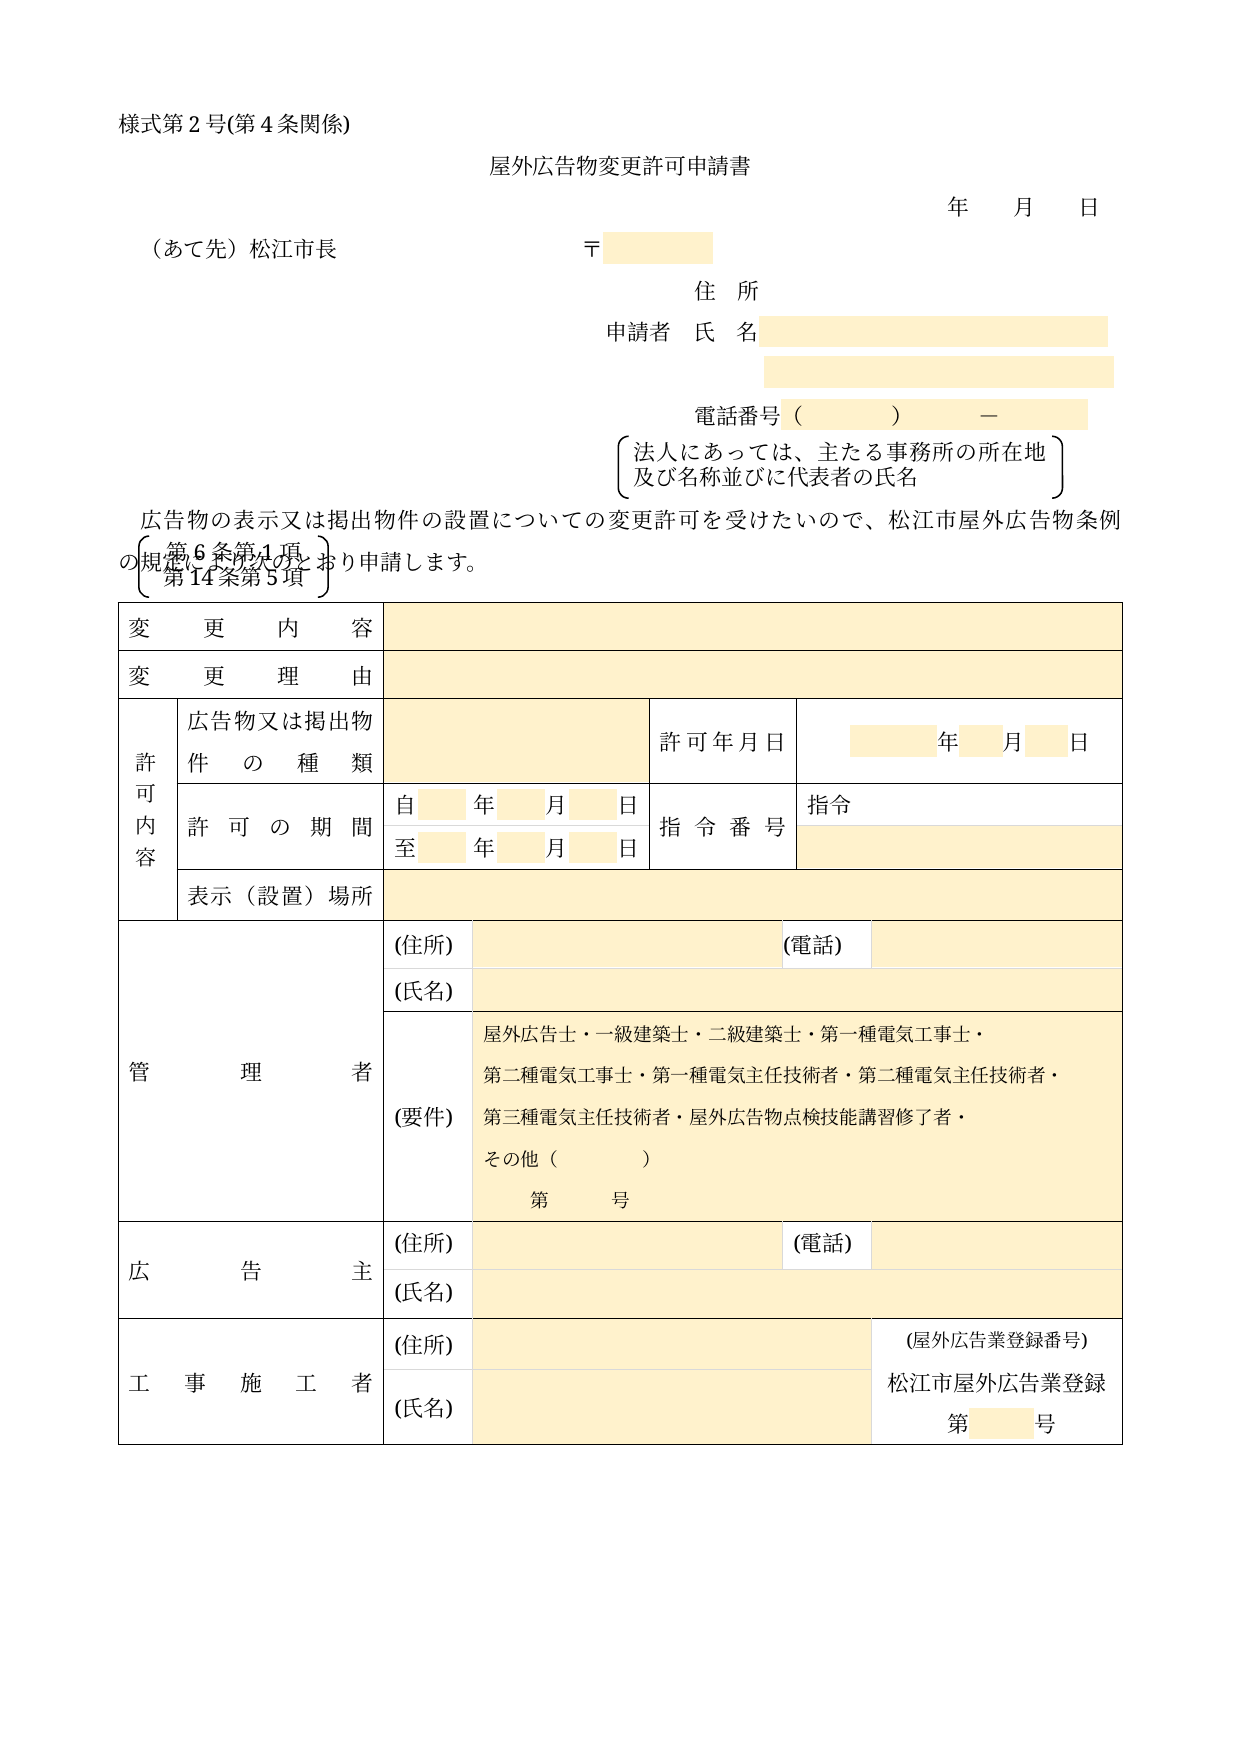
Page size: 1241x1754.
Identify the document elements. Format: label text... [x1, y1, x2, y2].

table_cell (電話) [783, 1222, 871, 1269]
text 申請者 氏 名 [605, 310, 1122, 352]
table_cell [473, 1319, 871, 1369]
table_cell 指令番号 [650, 784, 796, 868]
table_cell [872, 921, 1122, 967]
table_header 変更内容 [119, 603, 383, 650]
table_cell 管理者 [119, 921, 383, 1221]
table_cell 屋外広告士・一級建築士・二級建築士・第一種電気工事士・ 第二種電気工事士・第一種電気主任技術者・第二種電気主任技術者・ 第三種電気主任技術者・屋外広告物点検技能講習修了者・ その他（ ） 第 号 [473, 1012, 1122, 1221]
table_cell [384, 651, 1122, 698]
table_cell [473, 1270, 1122, 1318]
text 住 所 [694, 269, 1122, 310]
table_cell 広告主 [119, 1222, 383, 1318]
table_cell (電話) [783, 921, 871, 967]
table_cell 変更理由 [119, 651, 383, 698]
text 屋外広告物変更許可申請書 [118, 144, 1122, 185]
text （あて先）松江市長 〒 [118, 227, 1122, 269]
table_cell [473, 921, 782, 967]
text 年 月 日 [118, 185, 1100, 227]
table_cell [473, 1370, 871, 1444]
table_header [384, 603, 1122, 650]
table_cell (要件) [384, 1012, 472, 1221]
table_cell 許可の期間 [178, 784, 383, 868]
text 様式第2号(第4条関係) [118, 102, 1122, 144]
table_cell (氏名) [384, 969, 472, 1011]
table_cell [473, 969, 1122, 1011]
table_cell 広告物又は掲出物件の種類 [178, 699, 383, 782]
table_cell [872, 1222, 1122, 1269]
table_cell (住所) [384, 921, 472, 967]
table_cell 許可年月日 [650, 699, 796, 782]
table_cell [797, 826, 1122, 868]
table_cell [473, 1222, 782, 1269]
table_cell (住所) [384, 1319, 472, 1369]
table_cell (氏名) [384, 1370, 472, 1444]
table_cell 表示（設置）場所 [178, 870, 383, 920]
table_cell 許可内容 [119, 699, 177, 920]
text 電話番号（ ） － [694, 394, 1122, 435]
table_cell [384, 870, 1122, 920]
table_cell (屋外広告業登録番号) 松江市屋外広告業登録 第 号 [872, 1319, 1122, 1444]
table_cell 年 月 日 [797, 699, 1122, 782]
table_cell 工事施工者 [119, 1319, 383, 1444]
table_cell 指令 [797, 784, 1122, 825]
table_cell 自 年 月 日 [384, 784, 649, 825]
table_cell (氏名) [384, 1270, 472, 1318]
text 広告物の表示又は掲出物件の設置についての変更許可を受けたいので、松江市屋外広告物条例 の規定により次のとおり申請します。 [118, 498, 1122, 581]
table_cell 至 年 月 日 [384, 826, 649, 868]
table_cell (住所) [384, 1222, 472, 1269]
table_cell [384, 699, 649, 782]
